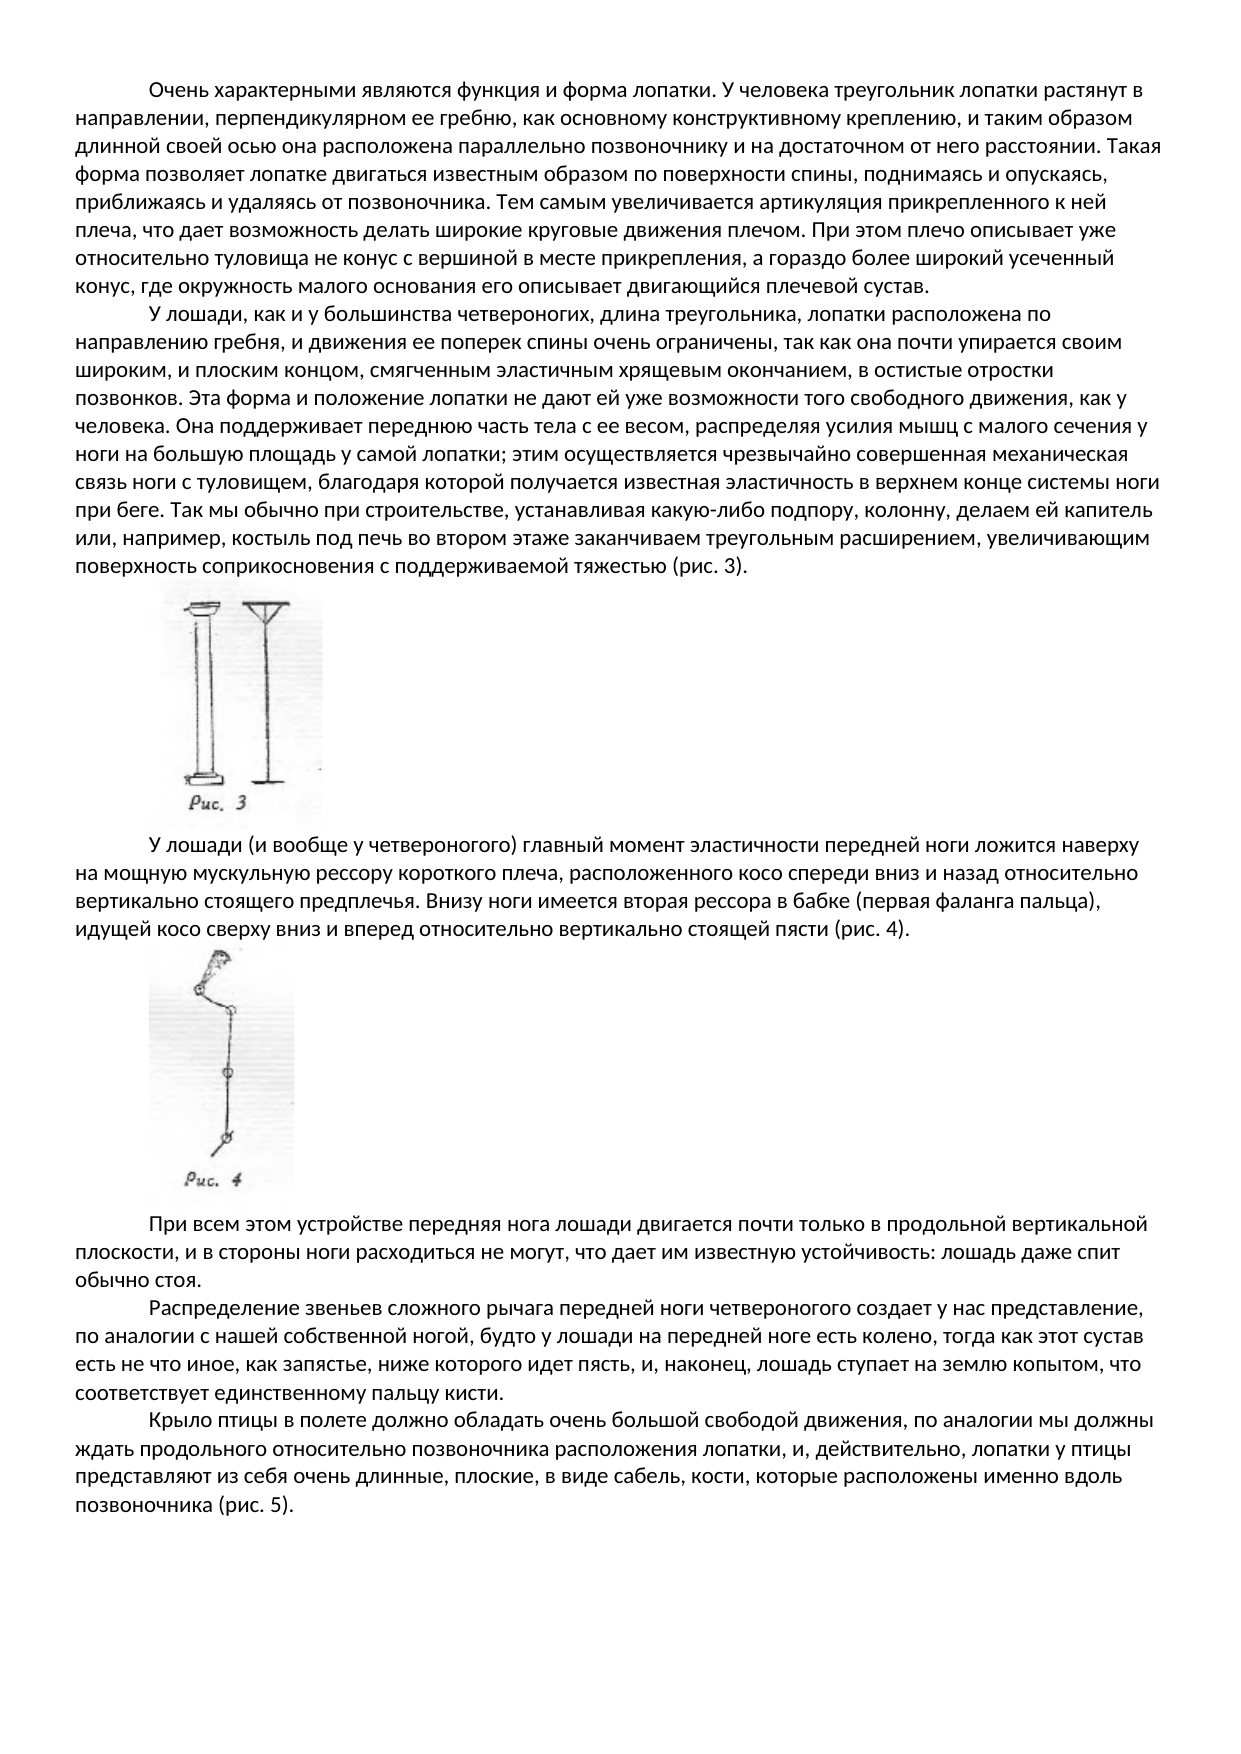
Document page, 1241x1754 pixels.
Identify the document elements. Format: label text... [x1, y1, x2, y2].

text Крыло птицы в полете должно обладать очень большой свободой движения, по аналогии мы должны ждать продольного относительно позвоночника расположения лопатки, и, действительно, лопатки у птицы представляют из себя очень длинные, плоские, в виде сабель, кости, которые расположены именно вдоль позвоночника (рис. 5). [75, 1406, 1165, 1518]
picture [148, 579, 323, 830]
picture [148, 942, 295, 1210]
text При всем этом устройстве передняя нога лошади двигается почти только в продольной вертикальной плоскости, и в стороны ноги расходиться не могут, что дает им известную устойчивость: лошадь даже спит обычно стоя. [75, 1209, 1165, 1293]
text Распределение звеньев сложного рычага передней ноги четвероногого создает у нас представление, по аналогии с нашей собственной ногой, будто у лошади на передней ноге есть колено, тогда как этот сустав есть не что иное, как запястье, ниже которого идет пясть, и, наконец, лошадь ступает на землю копытом, что соответствует единственному пальцу кисти. [75, 1293, 1165, 1406]
text У лошади (и вообще у четвероногого) главный момент эластичности передней ноги ложится наверху на мощную мускульную рессору короткого плеча, расположенного косо спереди вниз и назад относительно вертикально стоящего предплечья. Внизу ноги имеется вторая рессора в бабке (первая фаланга пальца), идущей косо сверху вниз и вперед относительно вертикально стоящей пясти (рис. 4). [75, 830, 1165, 942]
text Очень характерными являются функция и форма лопатки. У человека треугольник лопатки растянут в направлении, перпендикулярном ее гребню, как основному конструктивному креплению, и таким образом длинной своей осью она расположена параллельно позвоночнику и на достаточном от него расстоянии. Такая форма позволяет лопатке двигаться известным образом по поверхности спины, поднимаясь и опускаясь, приближаясь и удаляясь от позвоночника. Тем самым увеличивается артикуляция прикрепленного к ней плеча, что дает возможность делать широкие круговые движения плечом. При этом плечо описывает уже относительно туловища не конус с вершиной в месте прикрепления, а гораздо более широкий усеченный конус, где окружность малого основания его описывает двигающийся плечевой сустав. [75, 75, 1165, 299]
text У лошади, как и у большинства четвероногих, длина треугольника, лопатки расположена по направлению гребня, и движения ее поперек спины очень ограничены, так как она почти упирается своим широким, и плоским концом, смягченным эластичным хрящевым окончанием, в остистые отростки позвонков. Эта форма и положение лопатки не дают ей уже возможности того свободного движения, как у человека. Она поддерживает переднюю часть тела с ее весом, распределяя усилия мышц с малого сечения у ноги на большую площадь у самой лопатки; этим осуществляется чрезвычайно совершенная механическая связь ноги с туловищем, благодаря которой получается известная эластичность в верхнем конце системы ноги при беге. Так мы обычно при строительстве, устанавливая какую-либо подпору, колонну, делаем ей капитель или, например, костыль под печь во втором этаже заканчиваем треугольным расширением, увеличивающим поверхность соприкосновения с поддерживаемой тяжестью (рис. 3). [75, 299, 1165, 579]
